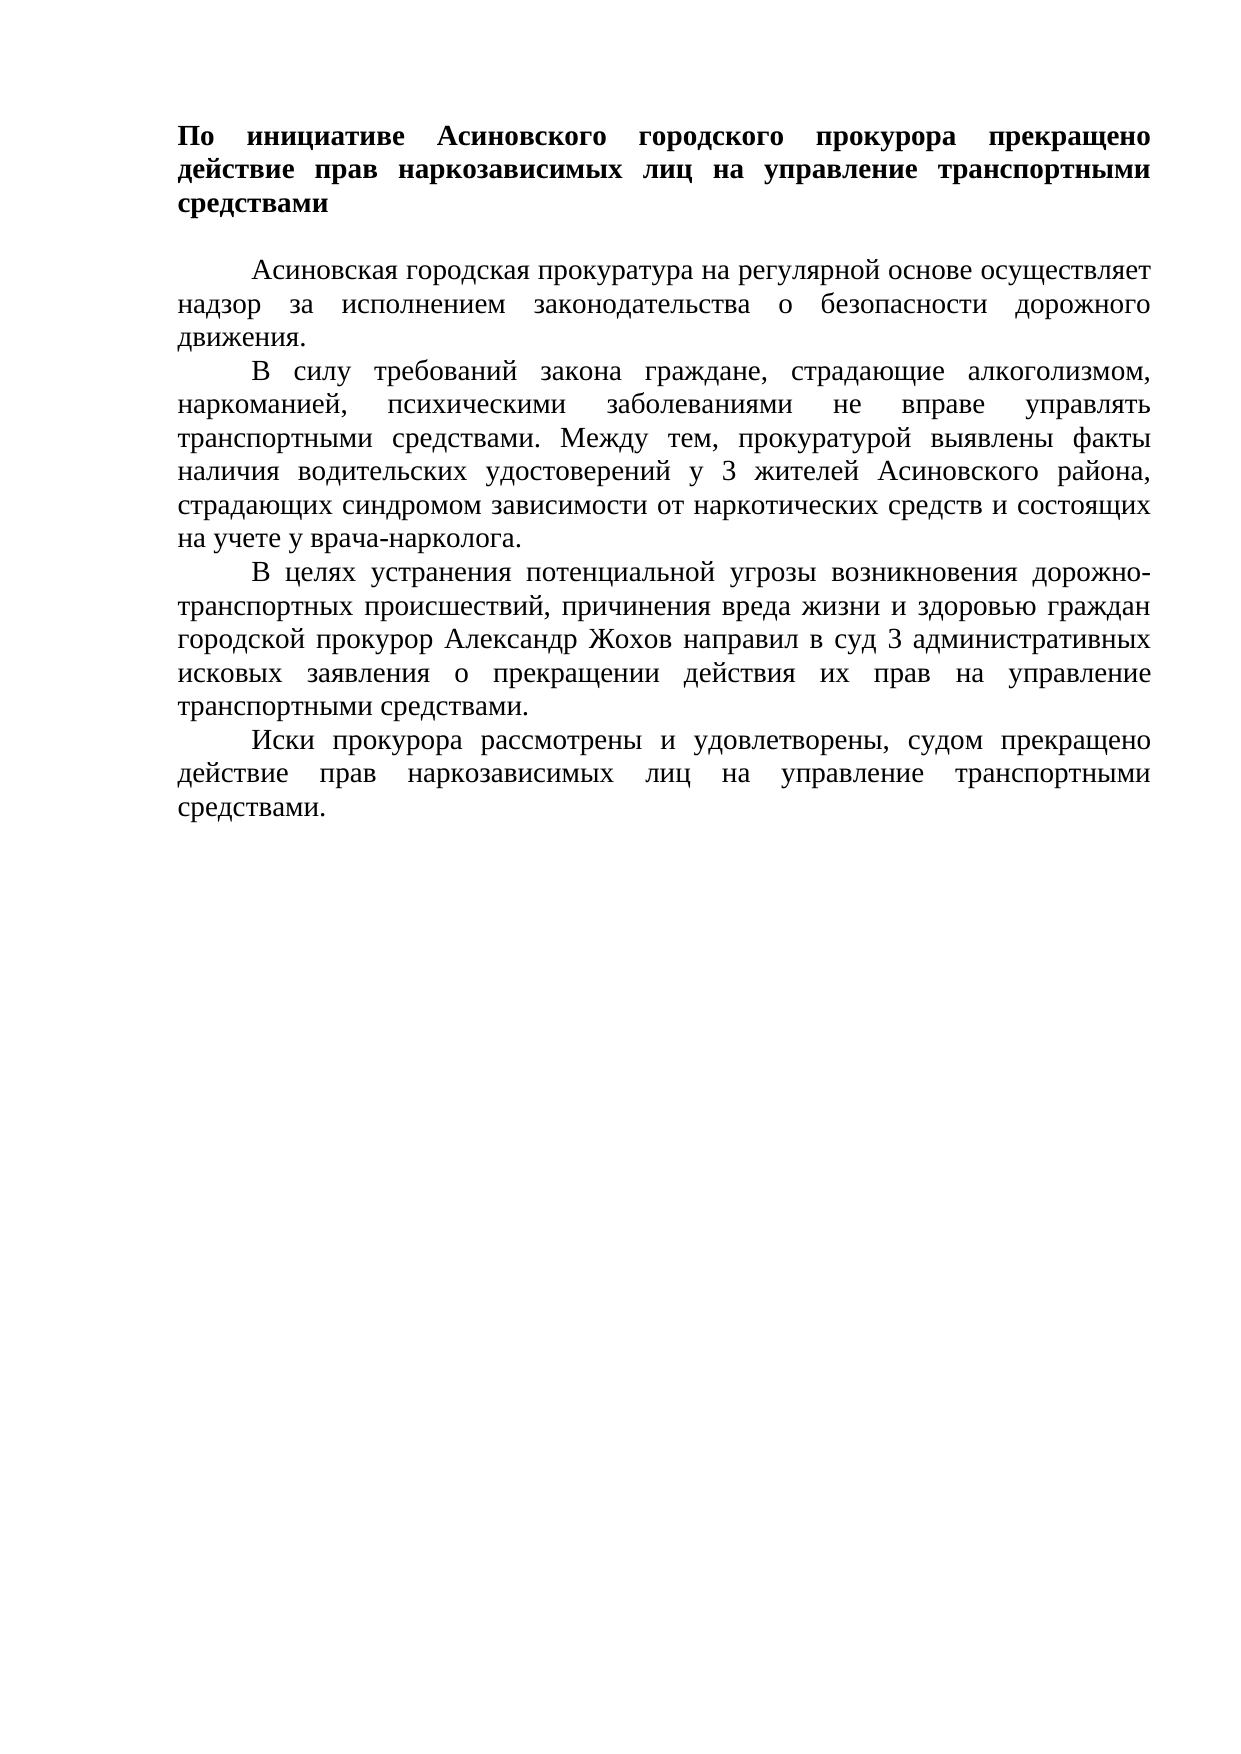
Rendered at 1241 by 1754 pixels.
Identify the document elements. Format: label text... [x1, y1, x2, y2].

text Асиновская городская прокуратура на регулярной основе осуществляет надзор за исполнением законодательства о безопасности дорожного движения. [177, 252, 1152, 353]
text В целях устранения потенциальной угрозы возникновения дорожно-транспортных происшествий, причинения вреда жизни и здоровью граждан городской прокурор Александр Жохов направил в суд 3 административных исковых заявления о прекращении действия их прав на управление транспортными средствами. [177, 554, 1152, 722]
text В силу требований закона граждане, страдающие алкоголизмом, наркоманией, психическими заболеваниями не вправе управлять транспортными средствами. Между тем, прокуратурой выявлены факты наличия водительских удостоверений у 3 жителей Асиновского района, страдающих синдромом зависимости от наркотических средств и состоящих на учете у врача-нарколога. [177, 353, 1152, 554]
text По инициативе Асиновского городского прокурора прекращено действие прав наркозависимых лиц на управление транспортными средствами [177, 118, 1152, 219]
text Иски прокурора рассмотрены и удовлетворены, судом прекращено действие прав наркозависимых лиц на управление транспортными средствами. [177, 722, 1152, 822]
